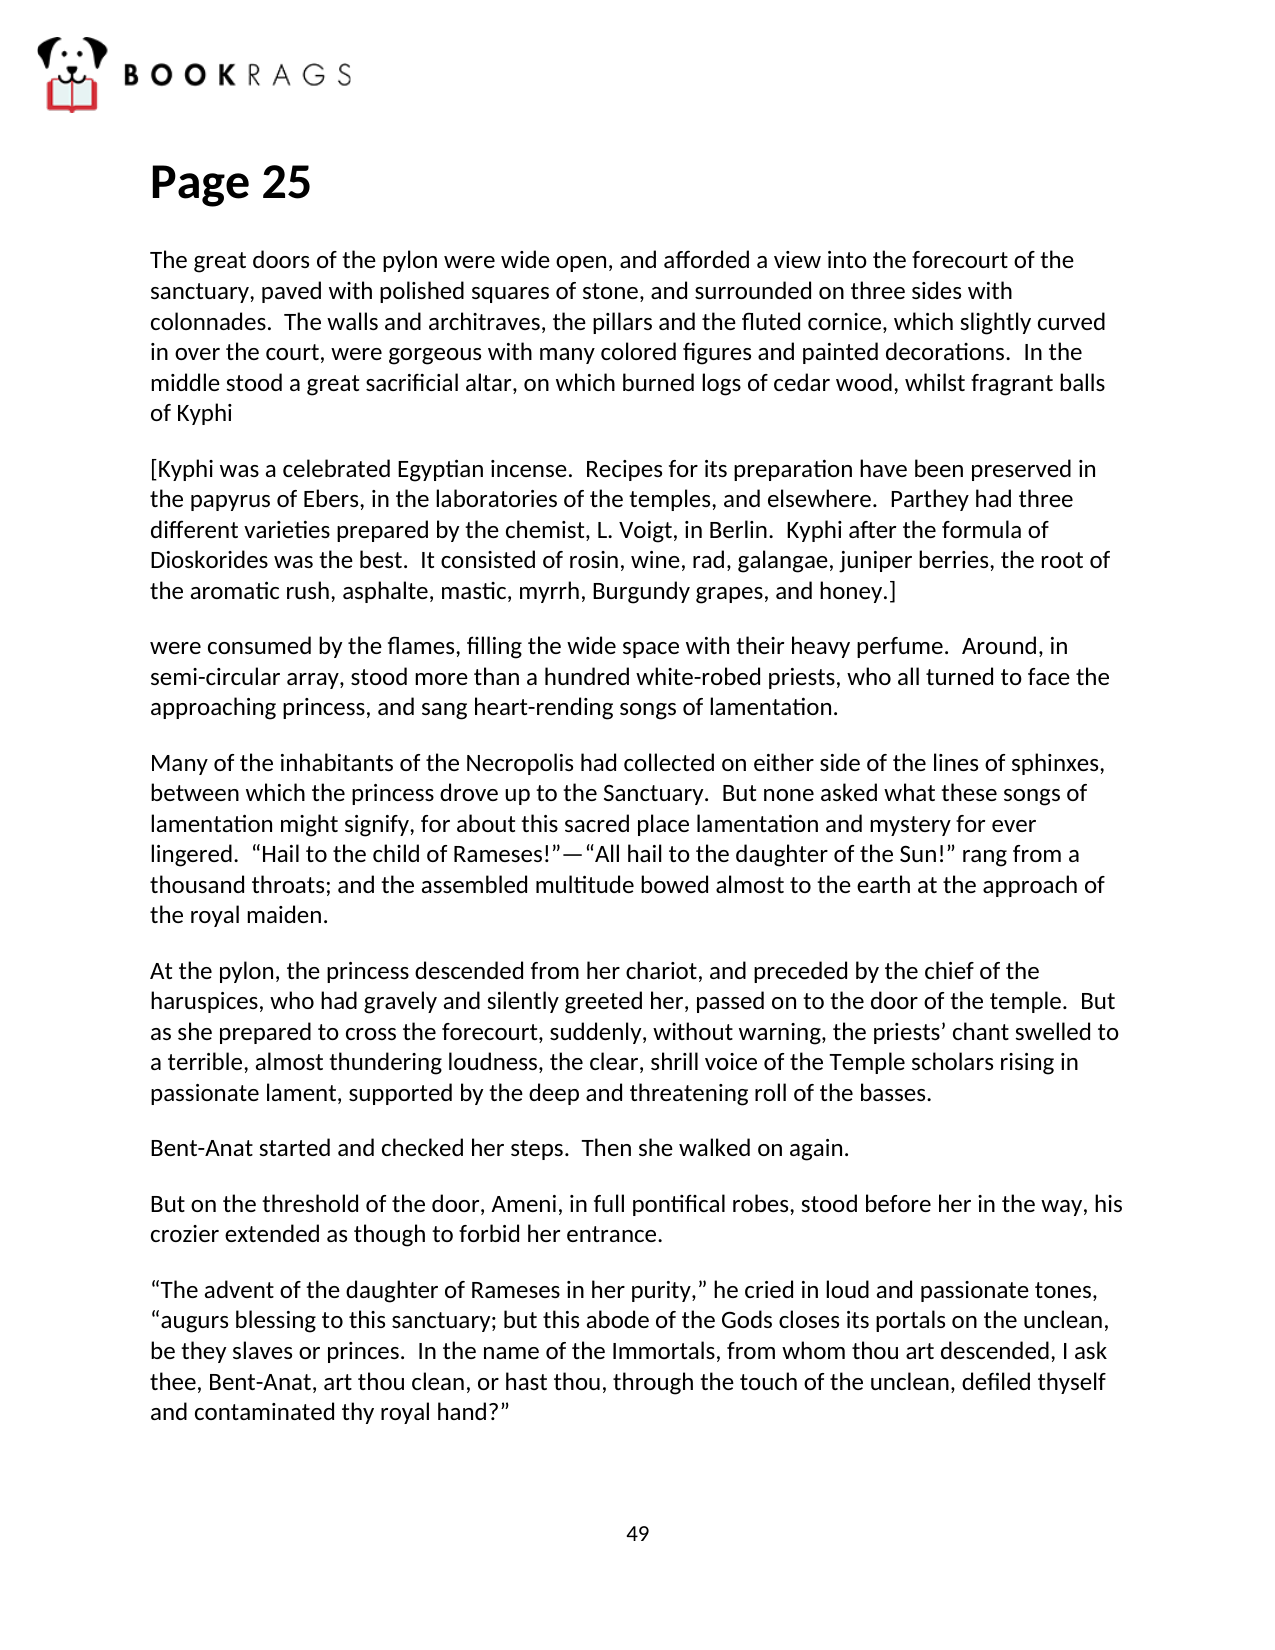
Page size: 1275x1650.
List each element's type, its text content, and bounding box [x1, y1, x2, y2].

text [Kyphi was a celebrated Egyptian incense. Recipes for its preparation have been preserved in the papyrus of Ebers, in the laboratories of the temples, and elsewhere. Parthey had three different varieties prepared by the chemist, L. Voigt, in Berlin. Kyphi after the formula of Dioskorides was the best. It consisted of rosin, wine, rad, galangae, juniper berries, the root of the aromatic rush, asphalte, mastic, myrrh, Burgundy grapes, and honey.] [150, 453, 1125, 605]
text Page 25 [150, 150, 1125, 211]
picture [37, 37, 351, 113]
text “The advent of the daughter of Rameses in her purity,” he cried in loud and passionate tones, “augurs blessing to this sanctuary; but this abode of the Gods closes its portals on the unclean, be they slaves or princes. In the name of the Immortals, from whom thou art descended, I ask thee, Bent-Anat, art thou clean, or hast thou, through the touch of the unclean, defiled thyself and contaminated thy royal hand?” [150, 1274, 1125, 1427]
text were consumed by the flames, filling the wide space with their heavy perfume. Around, in semi-circular array, stood more than a hundred white-robed priests, who all turned to face the approaching princess, and sang heart-rending songs of lamentation. [150, 630, 1125, 722]
text The great doors of the pylon were wide open, and afforded a view into the forecourt of the sanctuary, paved with polished squares of stone, and surrounded on three sides with colonnades. The walls and architraves, the pillars and the fluted cornice, which slightly curved in over the court, were gorgeous with many colored figures and painted decorations. In the middle stood a great sacrificial altar, on which burned logs of cedar wood, whilst fragrant balls of Kyphi [150, 244, 1125, 428]
text But on the threshold of the door, Ameni, in full pontifical robes, stood before her in the way, his crozier extended as though to forbid her entrance. [150, 1188, 1125, 1249]
text Many of the inhabitants of the Necropolis had collected on either side of the lines of sphinxes, between which the princess drove up to the Sanctuary. But none asked what these songs of lamentation might signify, for about this sacred place lamentation and mystery for ever lingered. “Hail to the child of Rameses!”—­“All hail to the daughter of the Sun!” rang from a thousand throats; and the assembled multitude bowed almost to the earth at the approach of the royal maiden. [150, 747, 1125, 930]
text Bent-Anat started and checked her steps. Then she walked on again. [150, 1133, 1125, 1163]
text At the pylon, the princess descended from her chariot, and preceded by the chief of the haruspices, who had gravely and silently greeted her, passed on to the door of the temple. But as she prepared to cross the forecourt, suddenly, without warning, the priests’ chant swelled to a terrible, almost thundering loudness, the clear, shrill voice of the Temple scholars rising in passionate lament, supported by the deep and threatening roll of the basses. [150, 955, 1125, 1108]
